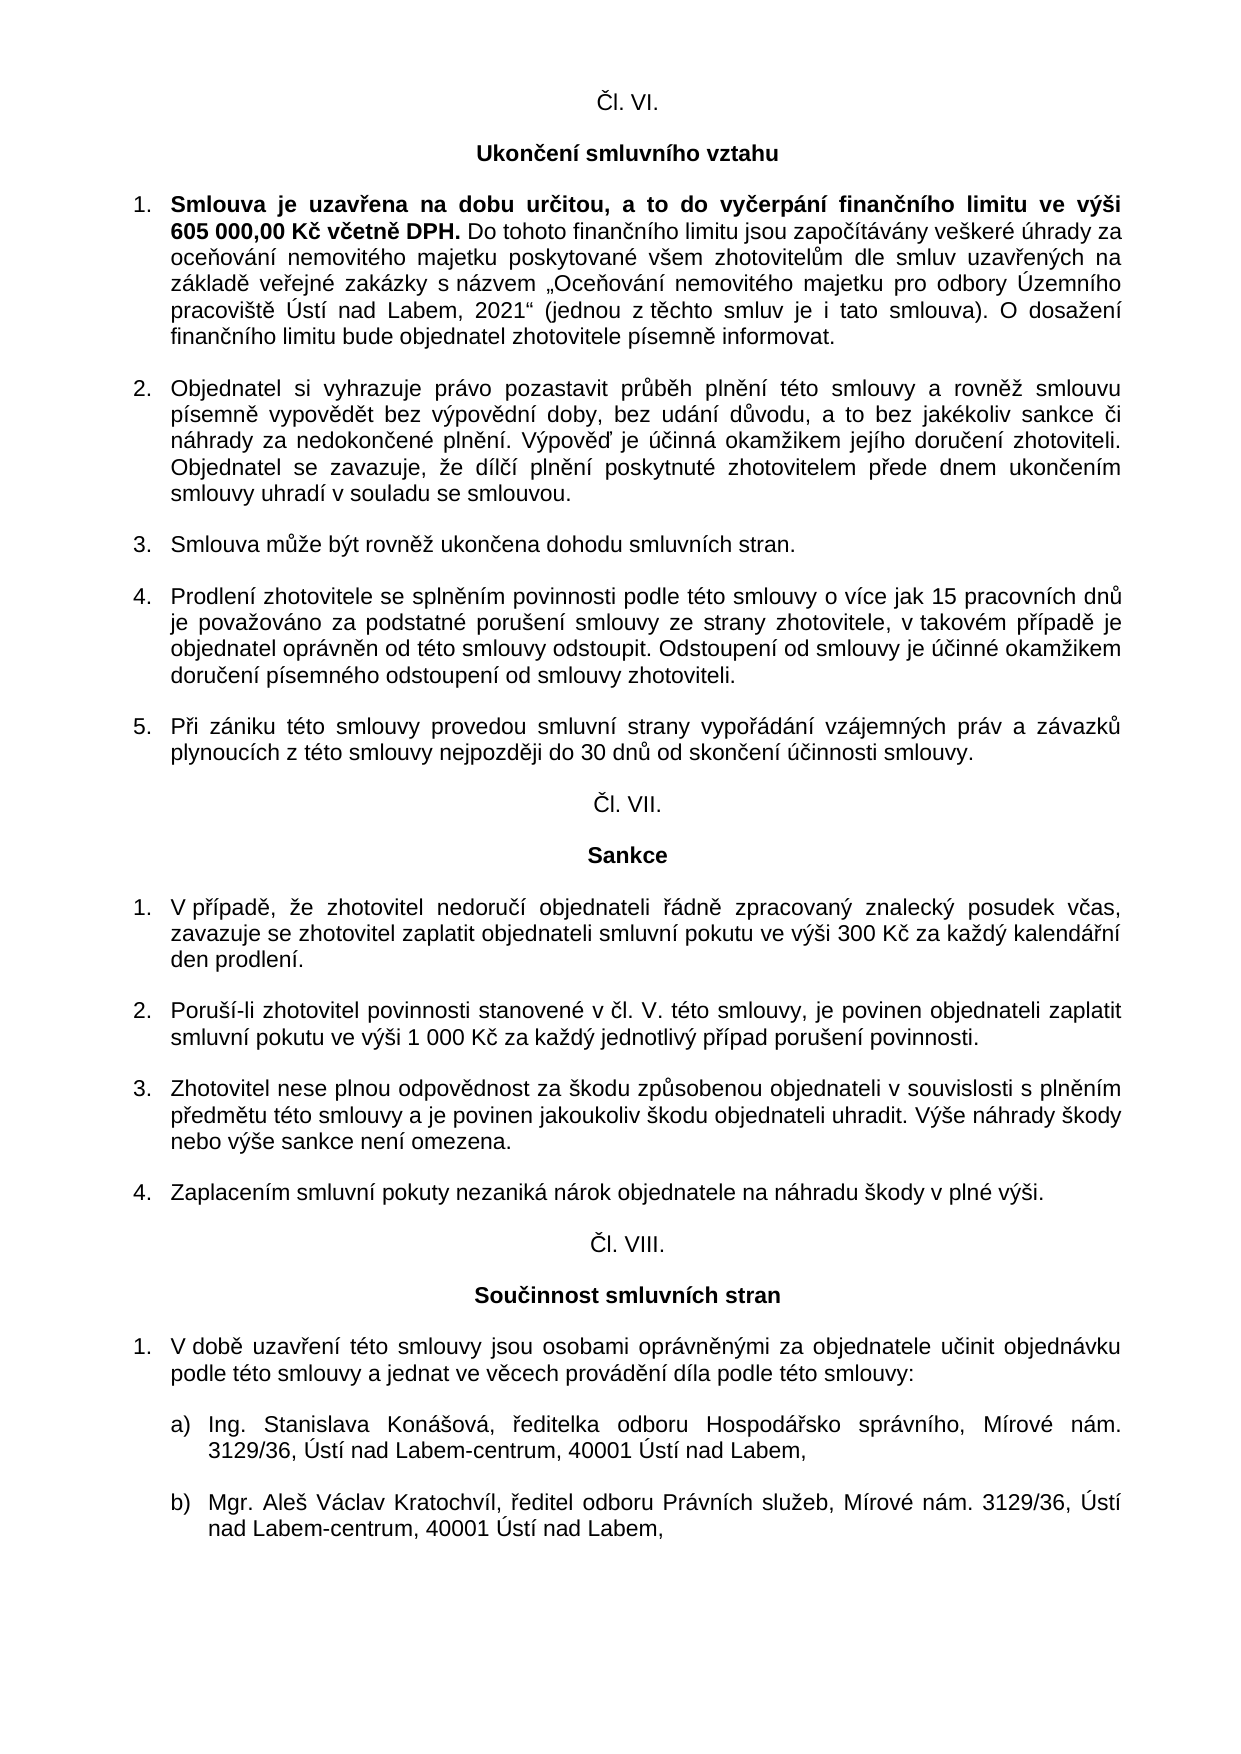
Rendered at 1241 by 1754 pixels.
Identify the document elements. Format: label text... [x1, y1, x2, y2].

list Prodlení zhotovitele se splněním povinnosti podle této smlouvy o více jak 15 pracovních dnů je považováno za podstatné porušení smlouvy ze strany zhotovitele, v takovém případě je objednatel oprávněn od této smlouvy odstoupit. Odstoupení od smlouvy je účinné okamžikem doručení písemného odstoupení od smlouvy zhotoviteli. [133, 583, 1122, 688]
list Zhotovitel nese plnou odpovědnost za škodu způsobenou objednateli v souvislosti s plněním předmětu této smlouvy a je povinen jakoukoliv škodu objednateli uhradit. Výše náhrady škody nebo výše sankce není omezena. [133, 1075, 1122, 1154]
list Ing. Stanislava Konášová, ředitelka odboru Hospodářsko správního, Mírové nám. 3129/36, Ústí nad Labem-centrum, 40001 Ústí nad Labem, [170, 1411, 1122, 1464]
list Poruší-li zhotovitel povinnosti stanovené v čl. V. této smlouvy, je povinen objednateli zaplatit smluvní pokutu ve výši 1 000 Kč za každý jednotlivý případ porušení povinnosti. [133, 997, 1122, 1050]
list V případě, že zhotovitel nedoručí objednateli řádně zpracovaný znalecký posudek včas, zavazuje se zhotovitel zaplatit objednateli smluvní pokutu ve výši 300 Kč za každý kalendářní den prodlení. [133, 893, 1122, 972]
text Čl. VIII. [133, 1231, 1122, 1257]
text Čl. VII. [133, 791, 1122, 817]
list Smlouva je uzavřena na dobu určitou, a to do vyčerpání finančního limitu ve výši 605 000,00 Kč včetně DPH. Do tohoto finančního limitu jsou započítávány veškeré úhrady za oceňování nemovitého majetku poskytované všem zhotovitelům dle smluv uzavřených na základě veřejné zakázky s názvem „Oceňování nemovitého majetku pro odbory Územního pracoviště Ústí nad Labem, 2021“ (jednou z těchto smluv je i tato smlouva). O dosažení finančního limitu bude objednatel zhotovitele písemně informovat. [133, 191, 1122, 349]
list Smlouva může být rovněž ukončena dohodu smluvních stran. [133, 531, 1122, 558]
text Sankce [133, 842, 1122, 868]
text Ukončení smluvního vztahu [133, 140, 1122, 166]
text Čl. VI. [133, 89, 1122, 115]
list V době uzavření této smlouvy jsou osobami oprávněnými za objednatele učinit objednávku podle této smlouvy a jednat ve věcech provádění díla podle této smlouvy: [133, 1333, 1122, 1386]
list Zaplacením smluvní pokuty nezaniká nárok objednatele na náhradu škody v plné výši. [133, 1179, 1122, 1206]
list Objednatel si vyhrazuje právo pozastavit průběh plnění této smlouvy a rovněž smlouvu písemně vypovědět bez výpovědní doby, bez udání důvodu, a to bez jakékoliv sankce či náhrady za nedokončené plnění. Výpověď je účinná okamžikem jejího doručení zhotoviteli. Objednatel se zavazuje, že dílčí plnění poskytnuté zhotovitelem přede dnem ukončením smlouvy uhradí v souladu se smlouvou. [133, 374, 1122, 506]
list Při zániku této smlouvy provedou smluvní strany vypořádání vzájemných práv a závazků plynoucích z této smlouvy nejpozději do 30 dnů od skončení účinnosti smlouvy. [133, 713, 1122, 766]
text Součinnost smluvních stran [133, 1282, 1122, 1308]
list Mgr. Aleš Václav Kratochvíl, ředitel odboru Právních služeb, Mírové nám. 3129/36, Ústí nad Labem-centrum, 40001 Ústí nad Labem, [170, 1489, 1122, 1541]
